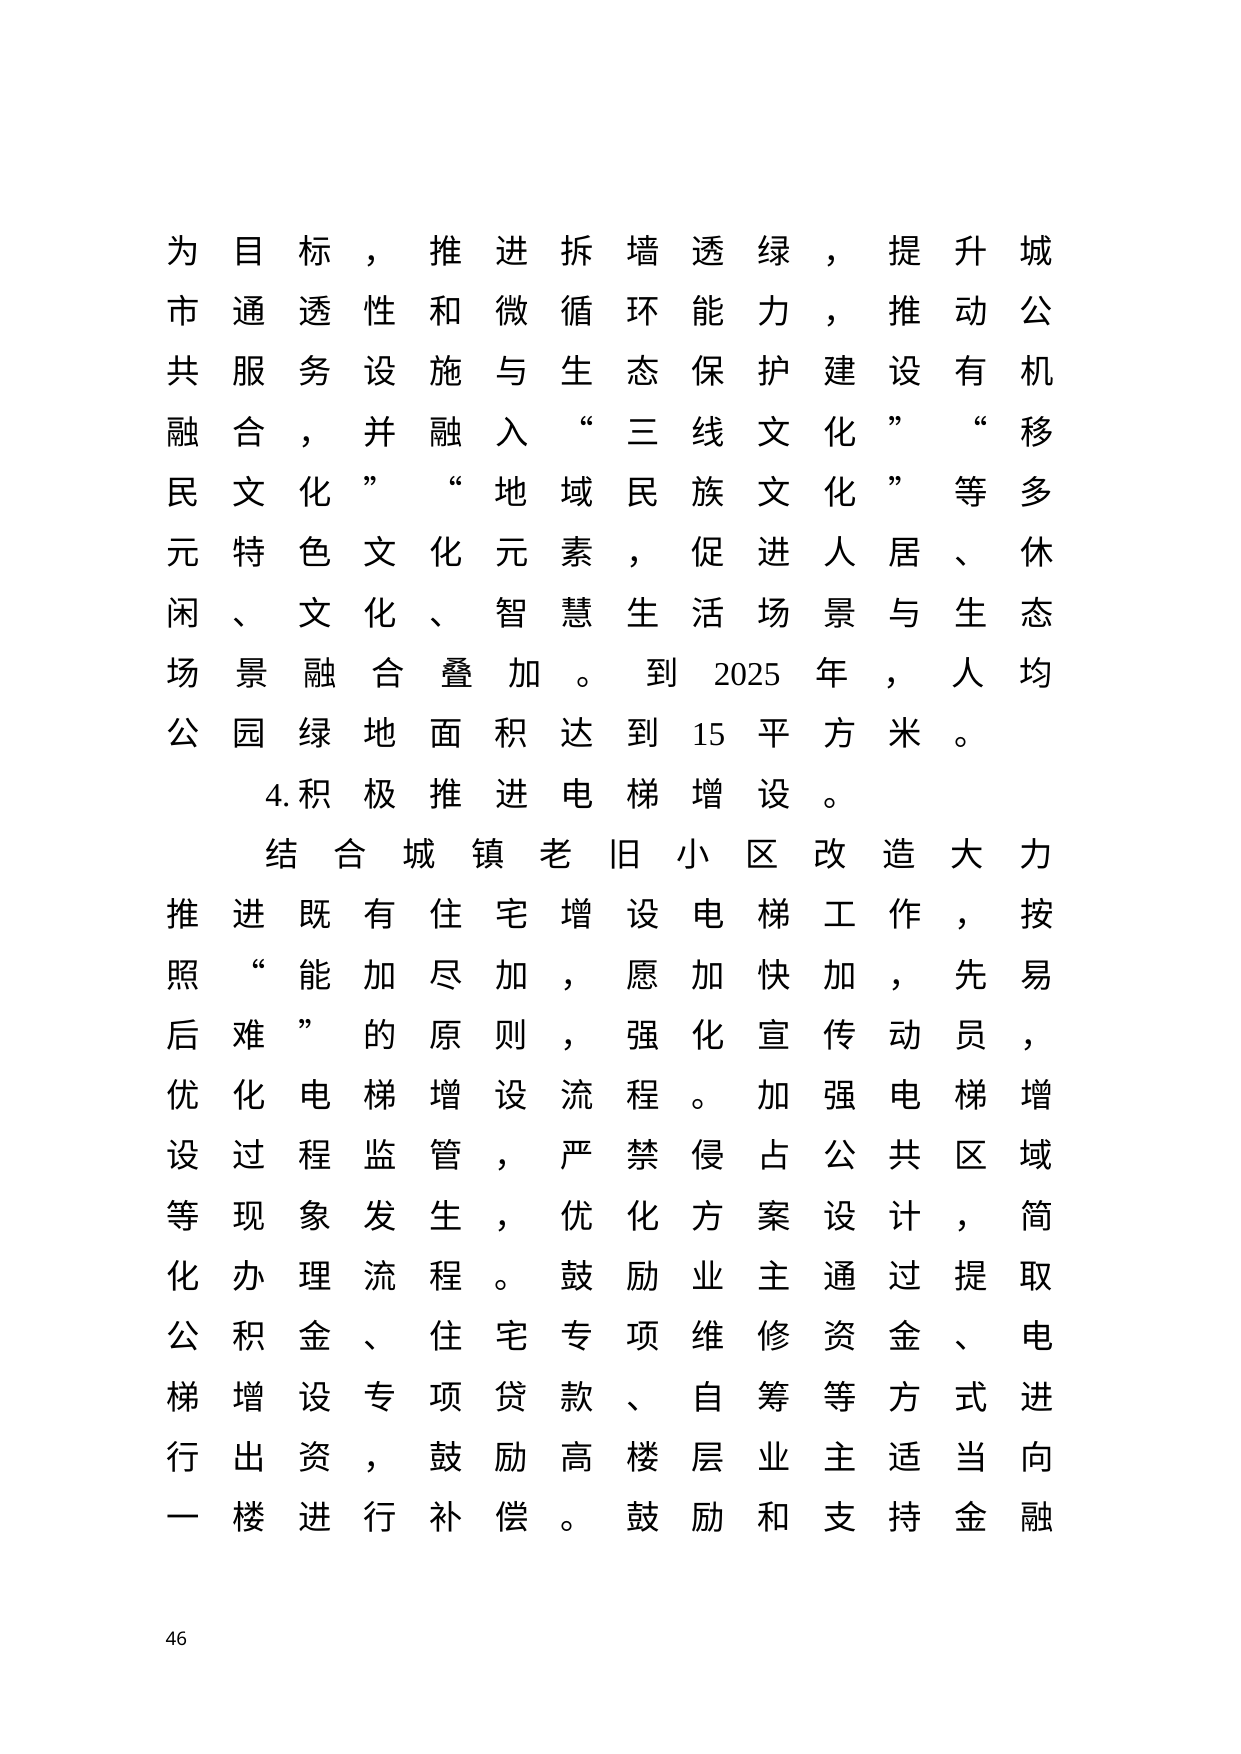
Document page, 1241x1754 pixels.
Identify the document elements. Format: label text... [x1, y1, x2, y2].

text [167, 218, 1085, 761]
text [167, 822, 1085, 1545]
text 4.积极推进电梯增设。 [167, 761, 1085, 822]
